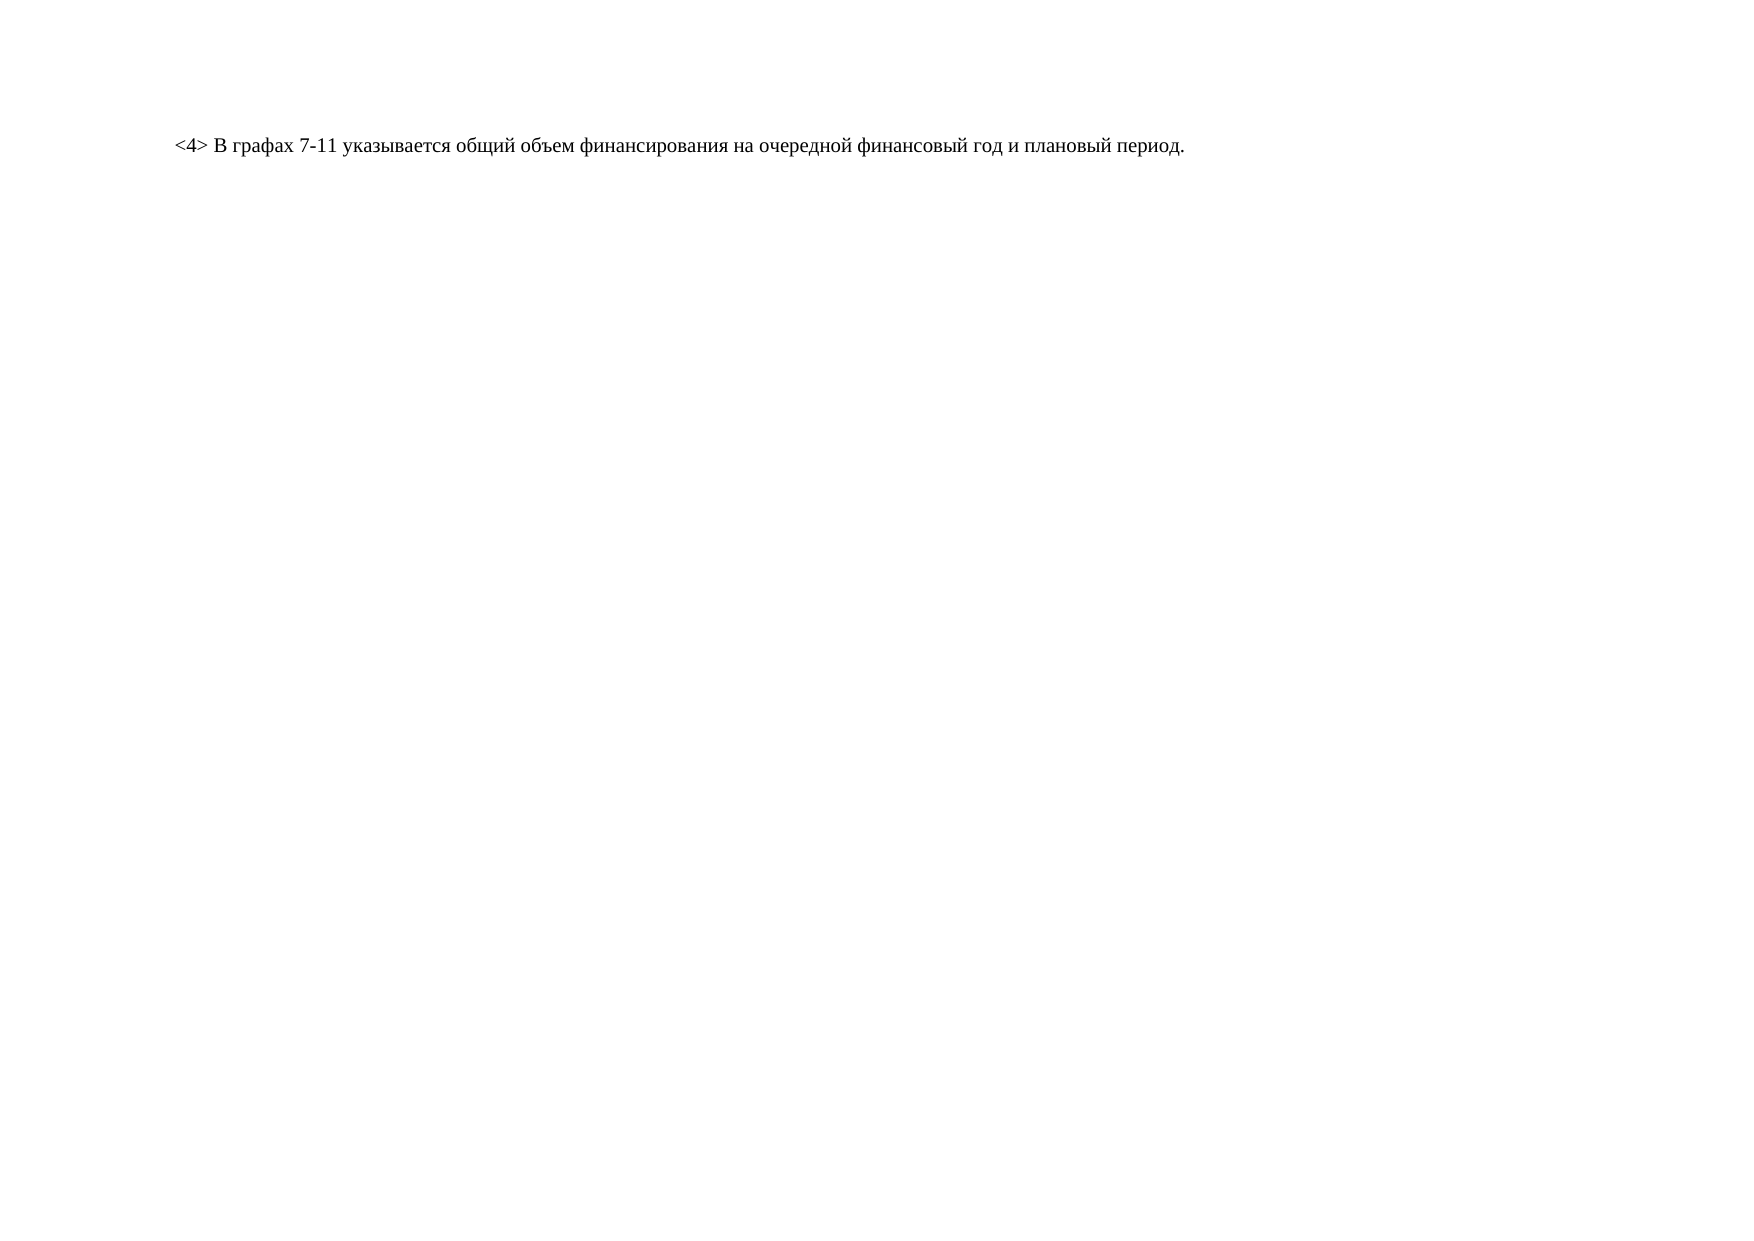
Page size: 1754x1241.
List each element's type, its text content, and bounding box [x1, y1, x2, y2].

text <4> В графах 7-11 указывается общий объем финансирования на очередной финансовый год и плановый период. [118, 133, 1658, 157]
